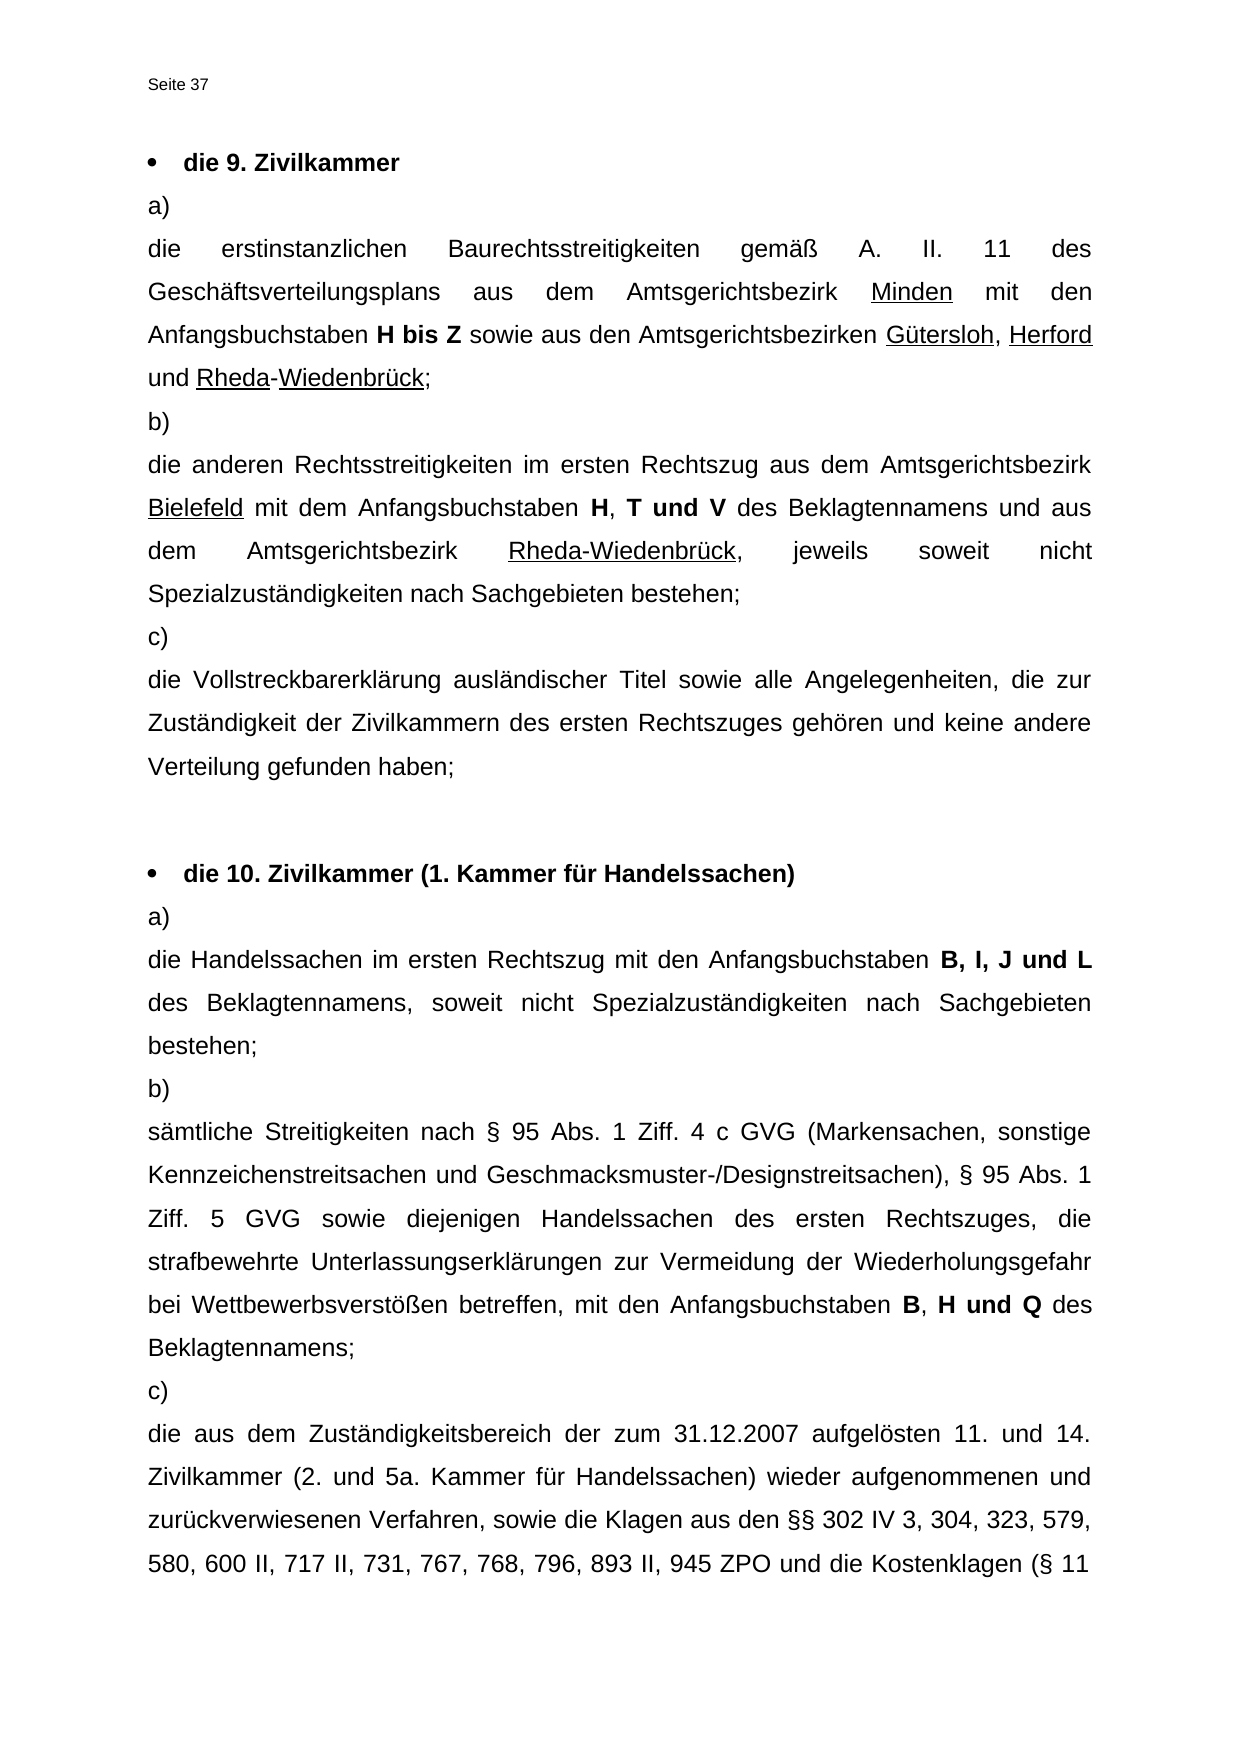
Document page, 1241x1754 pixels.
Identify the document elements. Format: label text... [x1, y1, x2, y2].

subtitle die 10. Zivilkammer (1. Kammer für Handelssachen) [148, 858, 1093, 887]
text die Handelssachen im ersten Rechtszug mit den Anfangsbuchstaben B, I, J und L des Beklagtennamens, soweit nicht Spezialzuständigkeiten nach Sachgebieten bestehen; [148, 945, 1093, 1060]
text a) [148, 902, 1093, 931]
text die anderen Rechtsstreitigkeiten im ersten Rechtszug aus dem Amtsgerichtsbezirk Bielefeld mit dem Anfangsbuchstaben H, T und V des Beklagtennamens und aus dem Amtsgerichtsbezirk Rheda-Wiedenbrück, jeweils soweit nicht Spezialzuständigkeiten nach Sachgebieten bestehen; [148, 449, 1093, 608]
text c) [148, 1376, 1093, 1405]
text die erstinstanzlichen Baurechtsstreitigkeiten gemäß A. II. 11 des Geschäftsverteilungsplans aus dem Amtsgerichtsbezirk Minden mit den Anfangsbuchstaben H bis Z sowie aus den Amtsgerichtsbezirken Gütersloh, Herford und Rheda-Wiedenbrück; [148, 234, 1093, 392]
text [148, 1419, 1093, 1577]
subtitle die 9. Zivilkammer [148, 148, 1093, 176]
text c) [148, 622, 1093, 651]
text a) [148, 191, 1093, 219]
text die Vollstreckbarerklärung ausländischer Titel sowie alle Angelegenheiten, die zur Zuständigkeit der Zivilkammern des ersten Rechtszuges gehören und keine andere Verteilung gefunden haben; [148, 665, 1093, 780]
text b) [148, 406, 1093, 435]
text sämtliche Streitigkeiten nach § 95 Abs. 1 Ziff. 4 c GVG (Markensachen, sonstige Kennzeichenstreitsachen und Geschmacksmuster-/Designstreitsachen), § 95 Abs. 1 Ziff. 5 GVG sowie diejenigen Handelssachen des ersten Rechtszuges, die strafbewehrte Unterlassungserklärungen zur Vermeidung der Wiederholungsgefahr bei Wettbewerbsverstößen betreffen, mit den Anfangsbuchstaben B, H und Q des Beklagtennamens; [148, 1117, 1093, 1362]
text b) [148, 1074, 1093, 1103]
